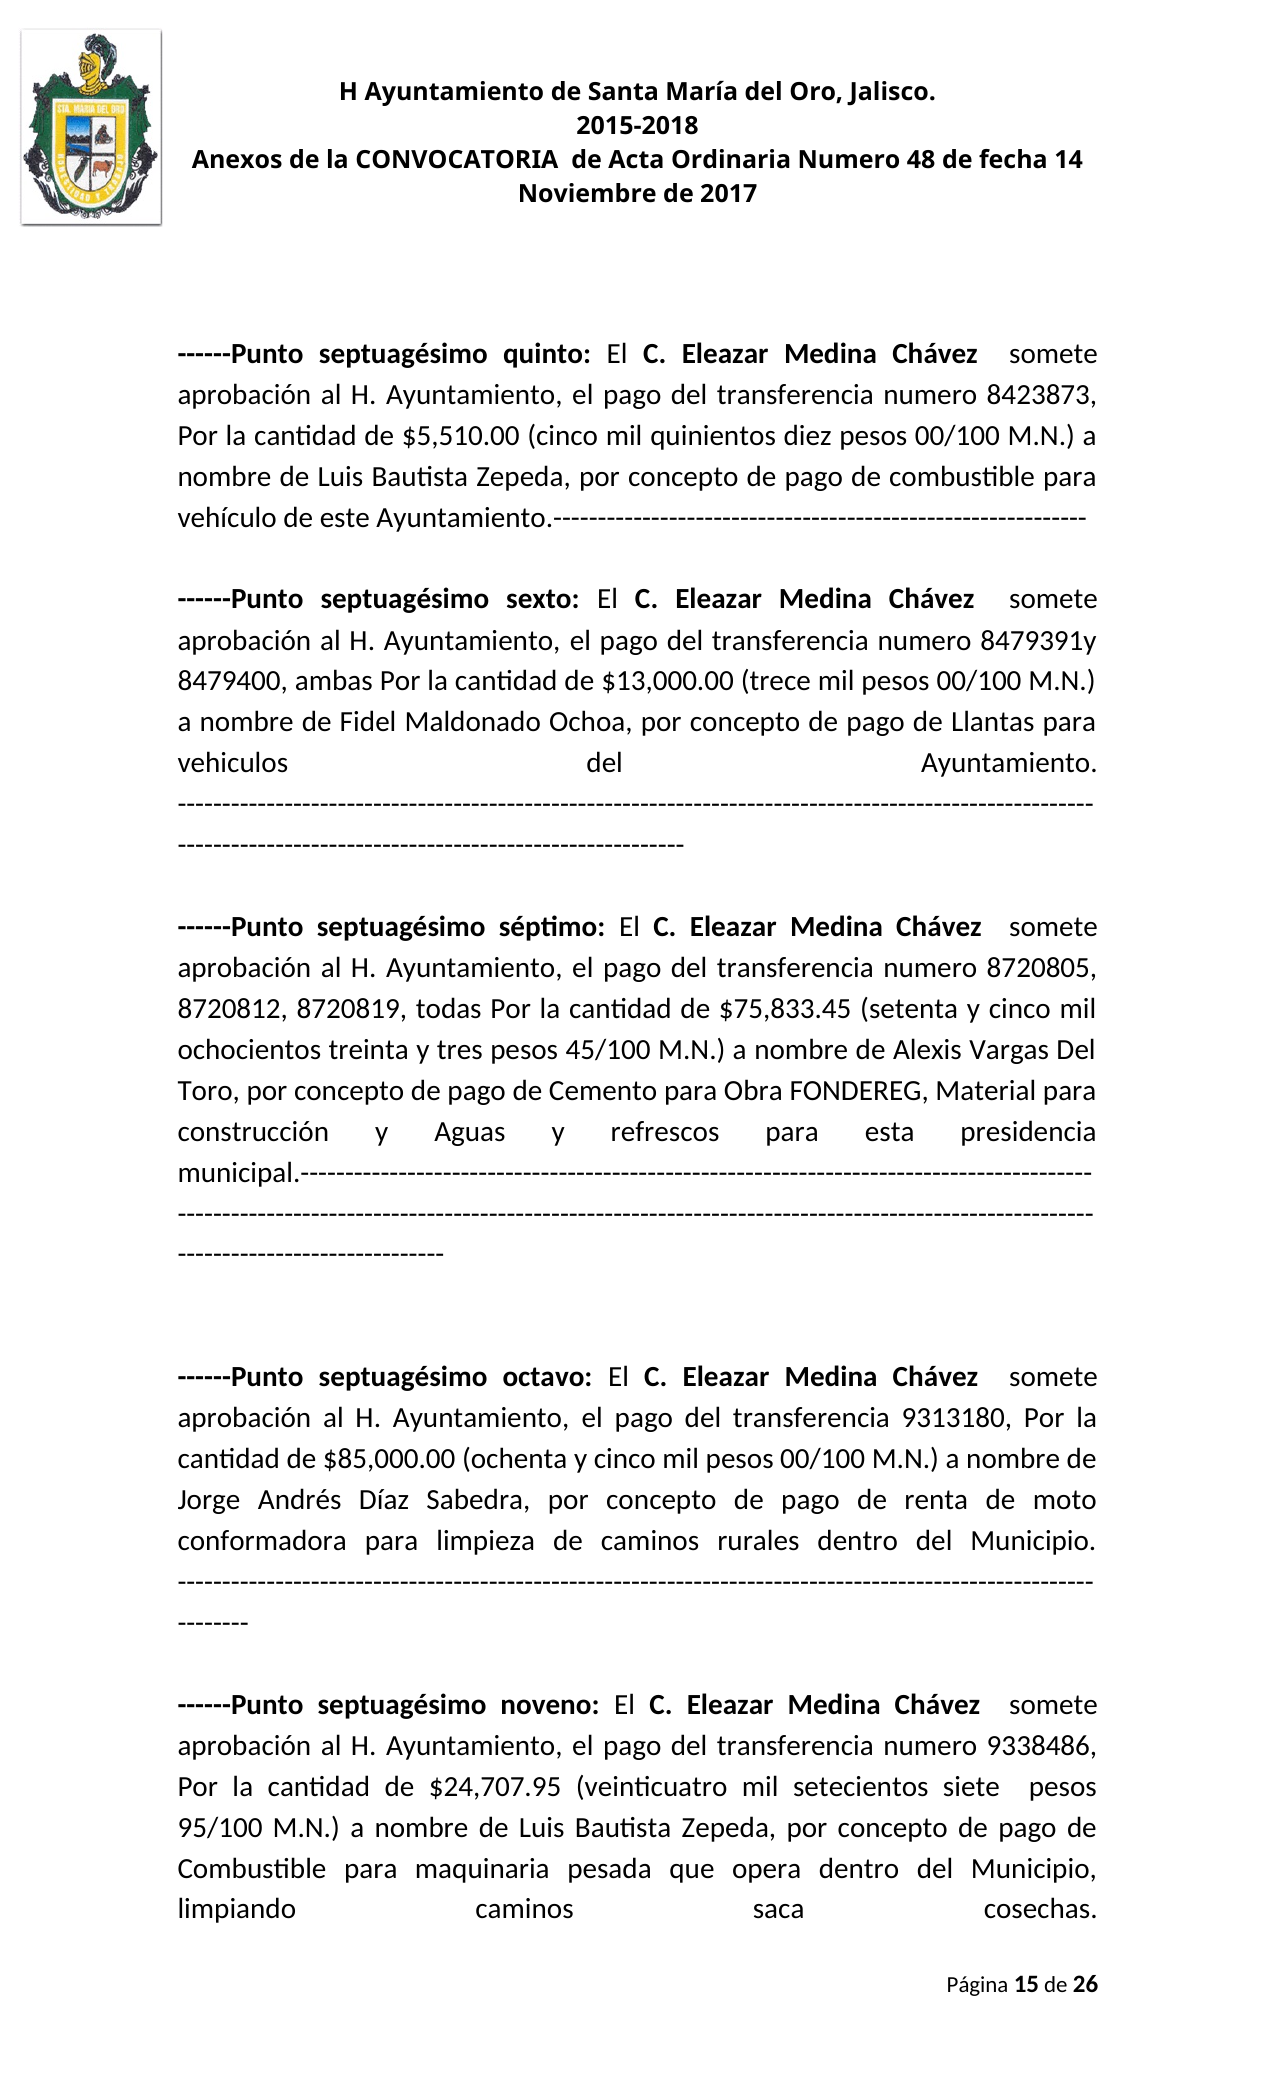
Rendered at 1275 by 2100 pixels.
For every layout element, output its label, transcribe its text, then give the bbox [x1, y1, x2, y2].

text ------Punto septuagésimo sexto: El C. Eleazar Medina Chávez somete aprobación al H. Ayuntamiento, el pago del transferencia numero 8479391y 8479400, ambas Por la cantidad de $13,000.00 (trece mil pesos 00/100 M.N.) a nombre de Fidel Maldonado Ochoa, por concepto de pago de Llantas para vehiculos del Ayuntamiento. ---------------------------------------------------------------------------------------------------------------------------------------------------------------- [177, 581, 1098, 862]
text ------Punto septuagésimo quinto: El C. Eleazar Medina Chávez somete aprobación al H. Ayuntamiento, el pago del transferencia numero 8423873, Por la cantidad de $5,510.00 (cinco mil quinientos diez pesos 00/100 M.N.) a nombre de Luis Bautista Zepeda, por concepto de pago de combustible para vehículo de este Ayuntamiento.------------------------------------------------------------ [177, 335, 1098, 534]
text ------Punto septuagésimo octavo: El C. Eleazar Medina Chávez somete aprobación al H. Ayuntamiento, el pago del transferencia 9313180, Por la cantidad de $85,000.00 (ochenta y cinco mil pesos 00/100 M.N.) a nombre de Jorge Andrés Díaz Sabedra, por concepto de pago de renta de moto conformadora para limpieza de caminos rurales dentro del Municipio. --------------------------------------------------------------------------------------------------------------- [177, 1358, 1098, 1640]
text ------Punto septuagésimo séptimo: El C. Eleazar Medina Chávez somete aprobación al H. Ayuntamiento, el pago del transferencia numero 8720805, 8720812, 8720819, todas Por la cantidad de $75,833.45 (setenta y cinco mil ochocientos treinta y tres pesos 45/100 M.N.) a nombre de Alexis Vargas Del Toro, por concepto de pago de Cemento para Obra FONDEREG, Material para construcción y Aguas y refrescos para esta presidencia municipal.------------------------------------------------------------------------------------------------------------------------------------------------------------------------------------------------------------------------------ [177, 908, 1098, 1271]
picture [18, 27, 163, 227]
